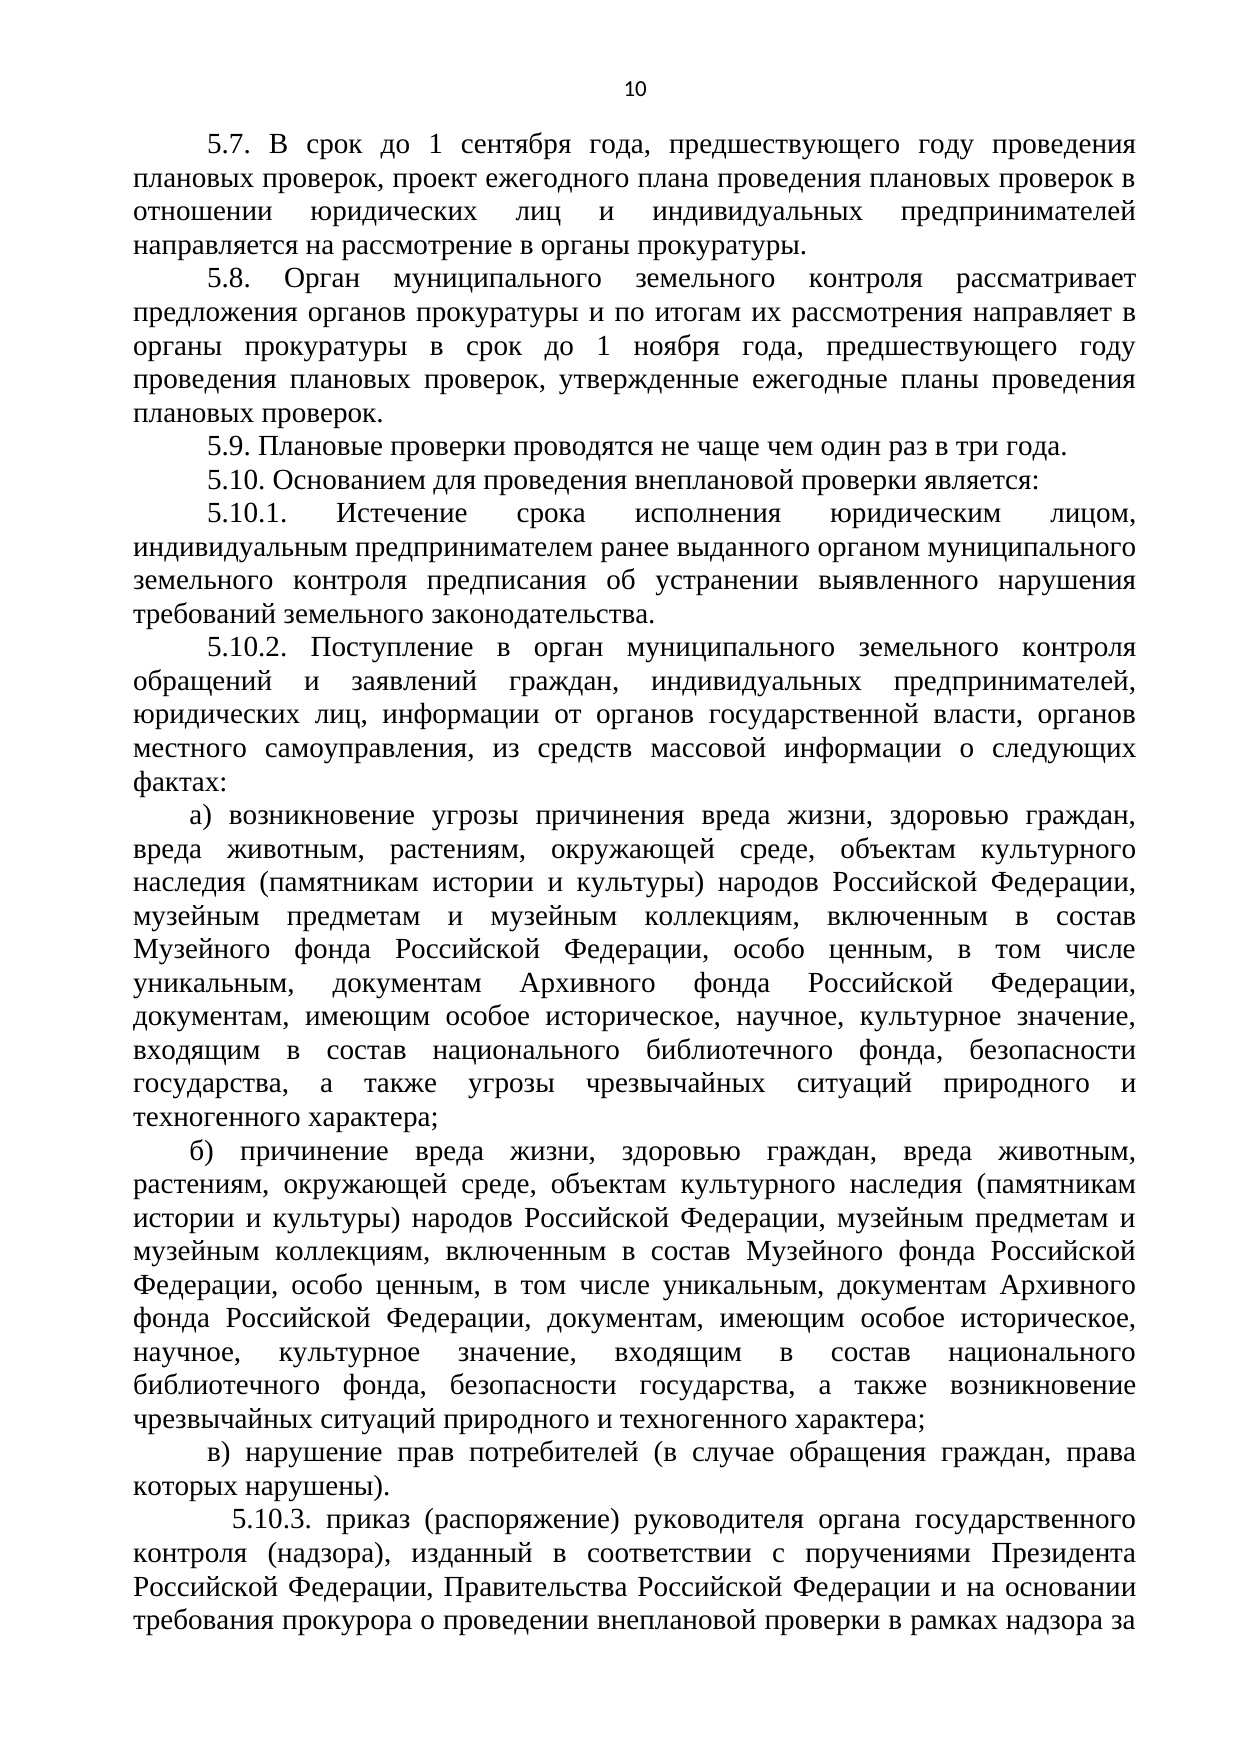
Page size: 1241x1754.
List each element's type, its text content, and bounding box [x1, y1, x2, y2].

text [133, 1502, 1137, 1636]
text 5.10.2. Поступление в орган муниципального земельного контроля обращений и заявлений граждан, индивидуальных предпринимателей, юридических лиц, информации от органов государственной власти, органов местного самоуправления, из средств массовой информации о следующих фактах: [133, 629, 1137, 797]
text 5.9. Плановые проверки проводятся не чаще чем один раз в три года. [133, 428, 1137, 462]
text б) причинение вреда жизни, здоровью граждан, вреда животным, растениям, окружающей среде, объектам культурного наследия (памятникам истории и культуры) народов Российской Федерации, музейным предметам и музейным коллекциям, включенным в состав Музейного фонда Российской Федерации, особо ценным, в том числе уникальным, документам Архивного фонда Российской Федерации, документам, имеющим особое историческое, научное, культурное значение, входящим в состав национального библиотечного фонда, безопасности государства, а также возникновение чрезвычайных ситуаций природного и техногенного характера; [133, 1133, 1137, 1434]
text 5.8. Орган муниципального земельного контроля рассматривает предложения органов прокуратуры и по итогам их рассмотрения направляет в органы прокуратуры в срок до 1 ноября года, предшествующего году проведения плановых проверок, утвержденные ежегодные планы проведения плановых проверок. [133, 261, 1137, 428]
text 5.10.1. Истечение срока исполнения юридическим лицом, индивидуальным предпринимателем ранее выданного органом муниципального земельного контроля предписания об устранении выявленного нарушения требований земельного законодательства. [133, 495, 1137, 629]
text 5.10. Основанием для проведения внеплановой проверки является: [133, 462, 1137, 495]
text 5.7. В срок до 1 сентября года, предшествующего году проведения плановых проверок, проект ежегодного плана проведения плановых проверок в отношении юридических лиц и индивидуальных предпринимателей направляется на рассмотрение в органы прокуратуры. [133, 126, 1137, 261]
text в) нарушение прав потребителей (в случае обращения граждан, права которых нарушены). [133, 1434, 1137, 1502]
text а) возникновение угрозы причинения вреда жизни, здоровью граждан, вреда животным, растениям, окружающей среде, объектам культурного наследия (памятникам истории и культуры) народов Российской Федерации, музейным предметам и музейным коллекциям, включенным в состав Музейного фонда Российской Федерации, особо ценным, в том числе уникальным, документам Архивного фонда Российской Федерации, документам, имеющим особое историческое, научное, культурное значение, входящим в состав национального библиотечного фонда, безопасности государства, а также угрозы чрезвычайных ситуаций природного и техногенного характера; [133, 797, 1137, 1133]
